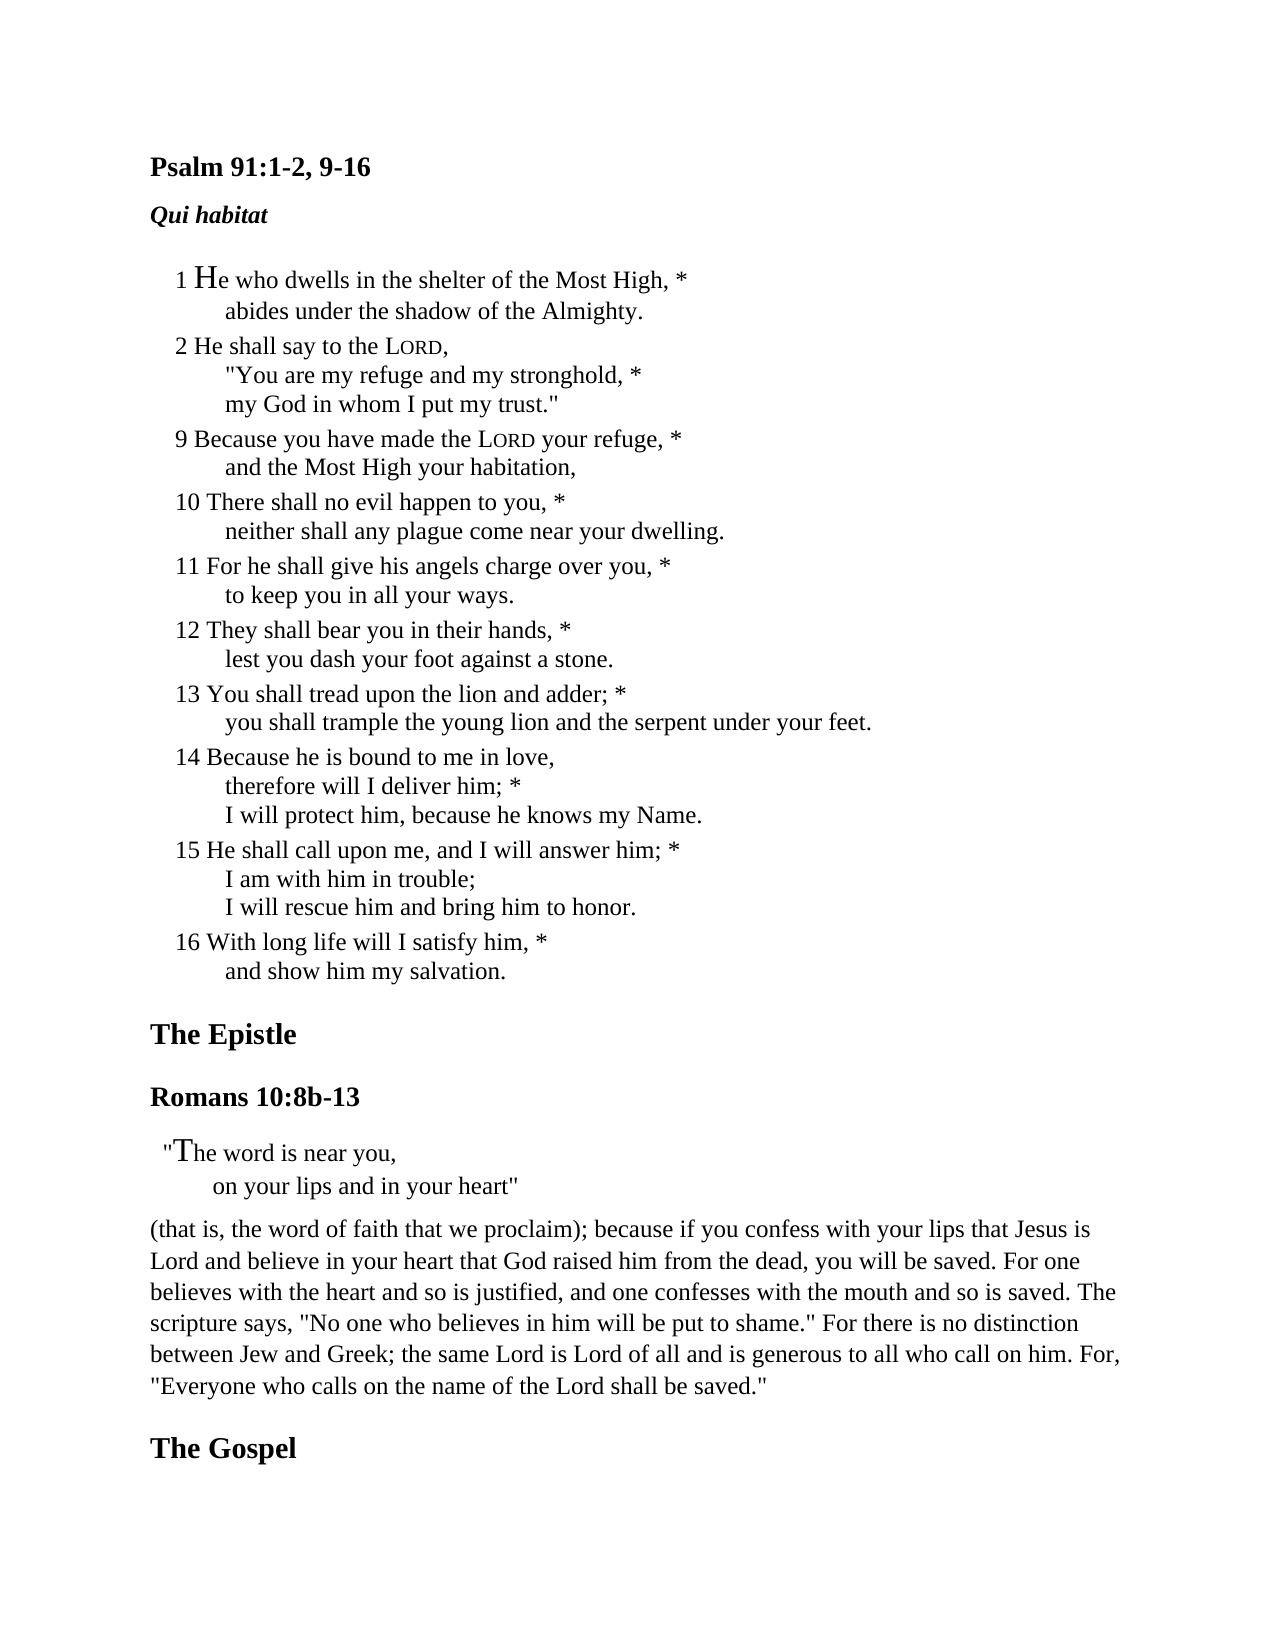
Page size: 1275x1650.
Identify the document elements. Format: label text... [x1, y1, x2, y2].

text Psalm 91:1-2, 9-16 [150, 150, 1125, 182]
text The Gospel [150, 1431, 1125, 1465]
text 2 He shall say to the Lord, "You are my refuge and my stronghold, * my God in whom I put my trust." [175, 331, 1075, 417]
text 14 Because he is bound to me in love, therefore will I deliver him; * I will protect him, because he knows my Name. [175, 742, 1075, 829]
text 13 You shall tread upon the lion and adder; * you shall trample the young lion and the serpent under your feet. [175, 679, 1075, 736]
text The Epistle [150, 1016, 1125, 1051]
text 11 For he shall give his angels charge over you, * to keep you in all your ways. [175, 551, 1075, 609]
text Romans 10:8b-13 [150, 1080, 1125, 1112]
text 12 They shall bear you in their hands, * lest you dash your foot against a stone. [175, 615, 1075, 672]
text Qui habitat [150, 200, 1125, 229]
text "The word is near you, on your lips and in your heart" [162, 1130, 1025, 1199]
text (that is, the word of faith that we proclaim); because if you confess with your lips that Jesus is Lord and believe in your heart that God raised him from the dead, you will be saved. For one believes with the heart and so is justified, and one confesses with the mouth and so is saved. The scripture says, "No one who believes in him will be put to shame." For there is no distinction between Jew and Greek; the same Lord is Lord of all and is generous to all who call on him. For, "Everyone who calls on the name of the Lord shall be saved." [150, 1212, 1125, 1399]
text 10 There shall no evil happen to you, * neither shall any plague come near your dwelling. [175, 487, 1075, 545]
text 16 With long life will I satisfy him, * and show him my salvation. [175, 927, 1075, 985]
text 1 He who dwells in the shelter of the Most High, * abides under the shadow of the Almighty. [175, 258, 1075, 325]
text 9 Because you have made the Lord your refuge, * and the Most High your habitation, [175, 424, 1075, 481]
text 15 He shall call upon me, and I will answer him; * I am with him in trouble; I will rescue him and bring him to honor. [175, 835, 1075, 921]
